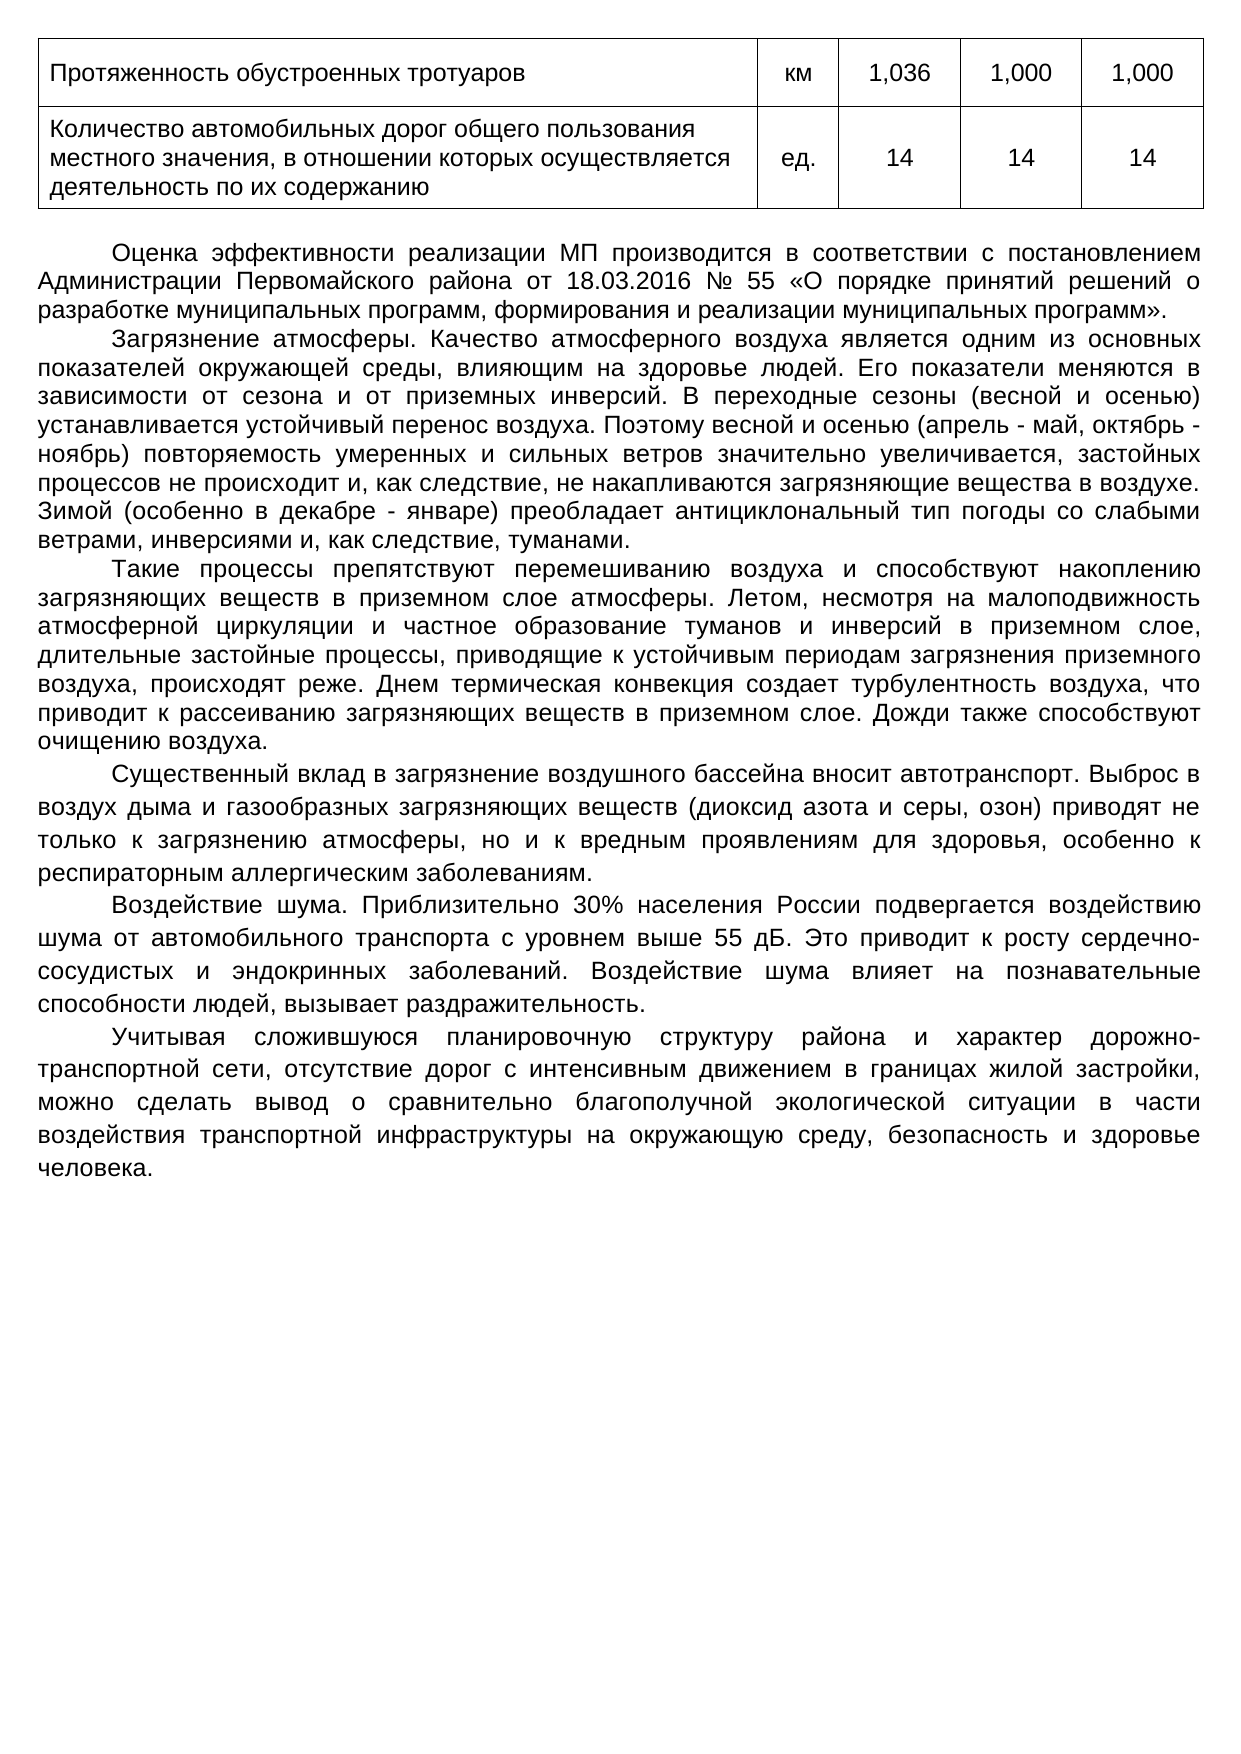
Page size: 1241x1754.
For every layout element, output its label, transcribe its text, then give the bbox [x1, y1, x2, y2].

text Воздействие шума. Приблизительно 30% населения России подвергается воздействию шума от автомобильного транспорта с уровнем выше 55 дБ. Это приводит к росту сердечно-сосудистых и эндокринных заболеваний. Воздействие шума влияет на познавательные способности людей, вызывает раздражительность. [37, 886, 1203, 1018]
text Загрязнение атмосферы. Качество атмосферного воздуха является одним из основных показателей окружающей среды, влияющим на здоровье людей. Его показатели меняются в зависимости от сезона и от приземных инверсий. В переходные сезоны (весной и осенью) устанавливается устойчивый перенос воздуха. Поэтому весной и осенью (апрель - май, октябрь - ноябрь) повторяемость умеренных и сильных ветров значительно увеличивается, застойных процессов не происходит и, как следствие, не накапливаются загрязняющие вещества в воздухе. Зимой (особенно в декабре - январе) преобладает антициклональный тип погоды со слабыми ветрами, инверсиями и, как следствие, туманами. [37, 324, 1203, 554]
table_cell 1,000 [1082, 39, 1203, 106]
table_cell 1,000 [961, 39, 1081, 106]
table_cell 1,036 [839, 39, 960, 106]
table_cell ед. [758, 107, 838, 208]
table_cell км [758, 39, 838, 106]
text Такие процессы препятствуют перемешиванию воздуха и способствуют накоплению загрязняющих веществ в приземном слое атмосферы. Летом, несмотря на малоподвижность атмосферной циркуляции и частное образование туманов и инверсий в приземном слое, длительные застойные процессы, приводящие к устойчивым периодам загрязнения приземного воздуха, происходят реже. Днем термическая конвекция создает турбулентность воздуха, что приводит к рассеиванию загрязняющих веществ в приземном слое. Дожди также способствуют очищению воздуха. [37, 554, 1203, 755]
text Оценка эффективности реализации МП производится в соответствии с постановлением Администрации Первомайского района от 18.03.2016 № 55 «О порядке принятий решений о разработке муниципальных программ, формирования и реализации муниципальных программ». [37, 238, 1203, 324]
table_cell Количество автомобильных дорог общего пользования местного значения, в отношении которых осуществляется деятельность по их содержанию [39, 107, 757, 208]
table_cell 14 [961, 107, 1081, 208]
text Учитывая сложившуюся планировочную структуру района и характер дорожно-транспортной сети, отсутствие дорог с интенсивным движением в границах жилой застройки, можно сделать вывод о сравнительно благополучной экологической ситуации в части воздействия транспортной инфраструктуры на окружающую среду, безопасность и здоровье человека. [37, 1018, 1203, 1182]
table_cell 14 [839, 107, 960, 208]
text Существенный вклад в загрязнение воздушного бассейна вносит автотранспорт. Выброс в воздух дыма и газообразных загрязняющих веществ (диоксид азота и серы, озон) приводят не только к загрязнению атмосферы, но и к вредным проявлениям для здоровья, особенно к респираторным аллергическим заболеваниям. [37, 755, 1203, 886]
table_cell 14 [1082, 107, 1203, 208]
table_cell Протяженность обустроенных тротуаров [39, 39, 757, 106]
